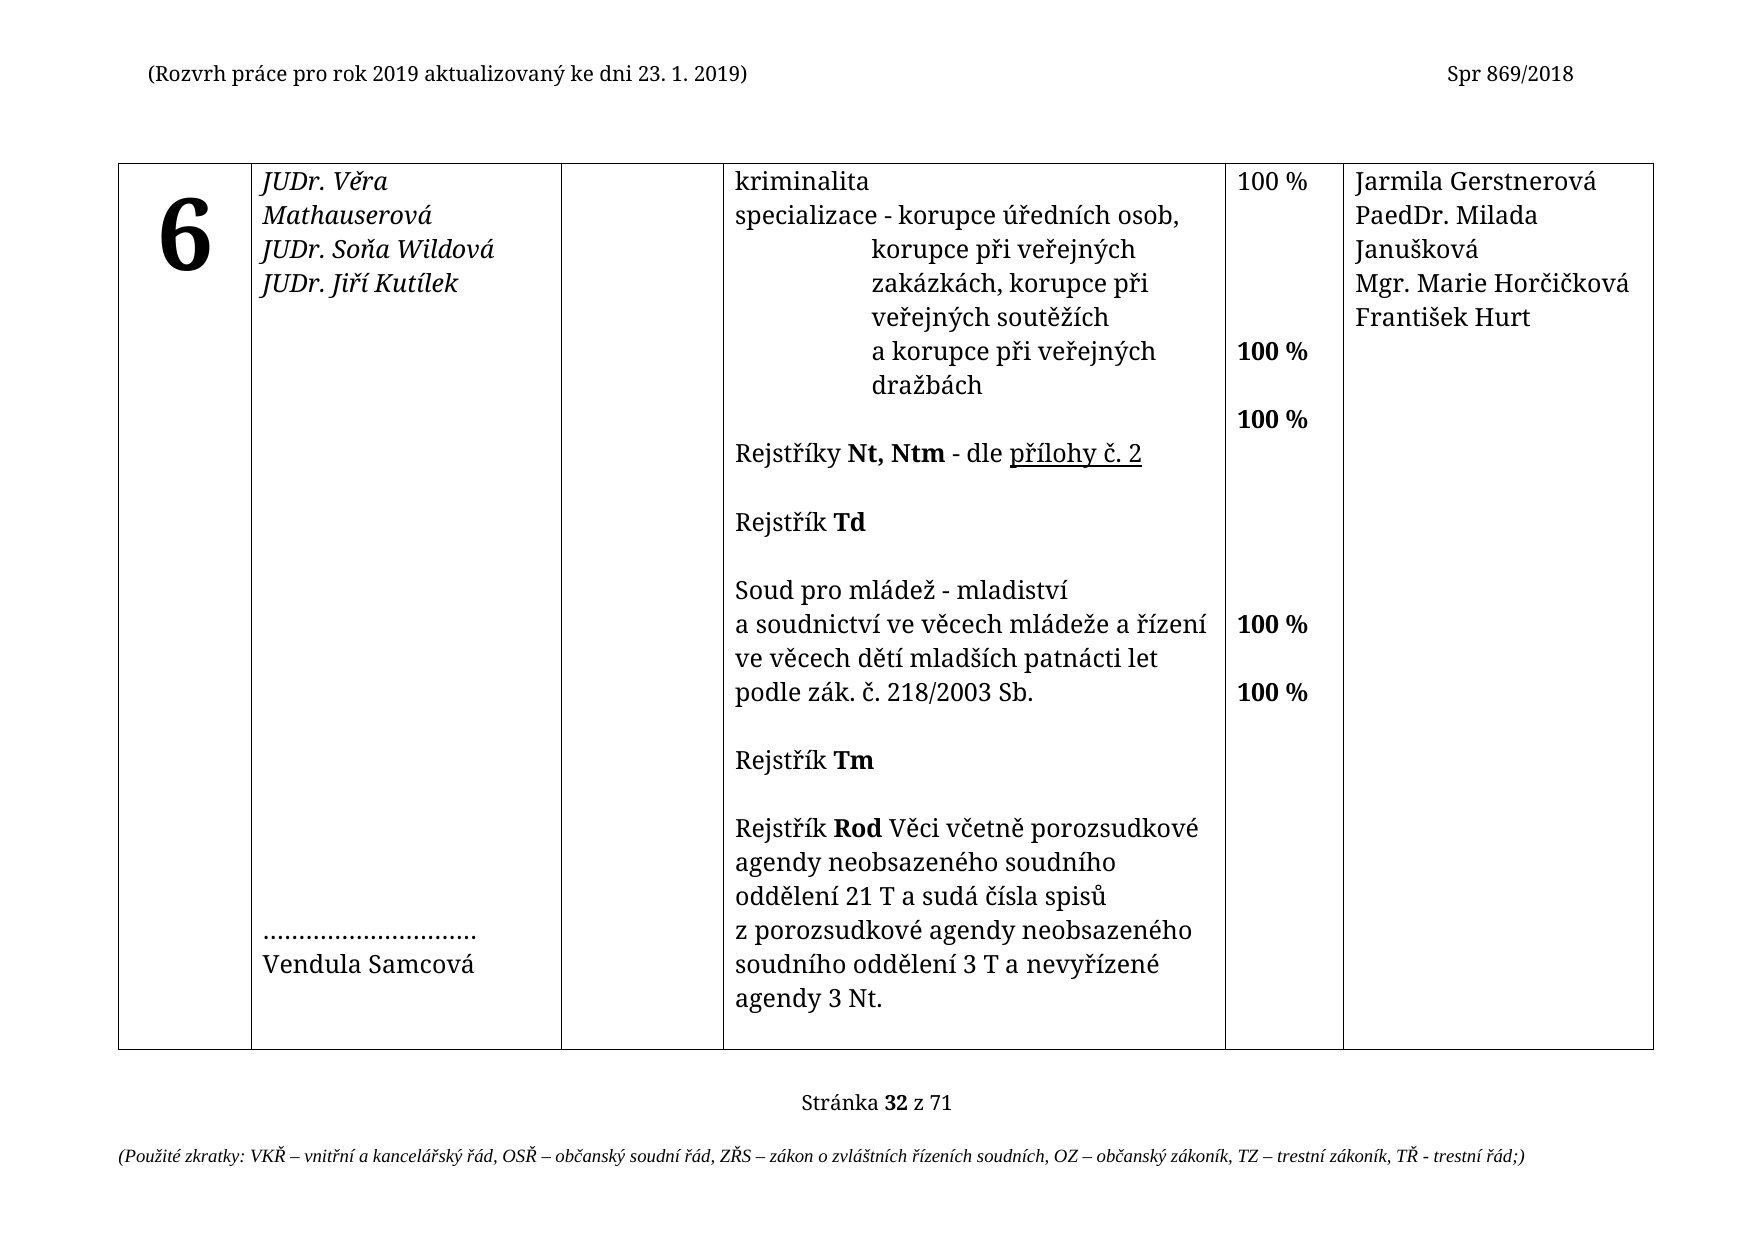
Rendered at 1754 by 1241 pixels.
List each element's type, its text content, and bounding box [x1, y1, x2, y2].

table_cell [562, 164, 723, 1049]
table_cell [724, 164, 1225, 1049]
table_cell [1226, 164, 1343, 1049]
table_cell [252, 164, 561, 1049]
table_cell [1344, 164, 1653, 1049]
table_cell 6 [119, 164, 251, 1049]
